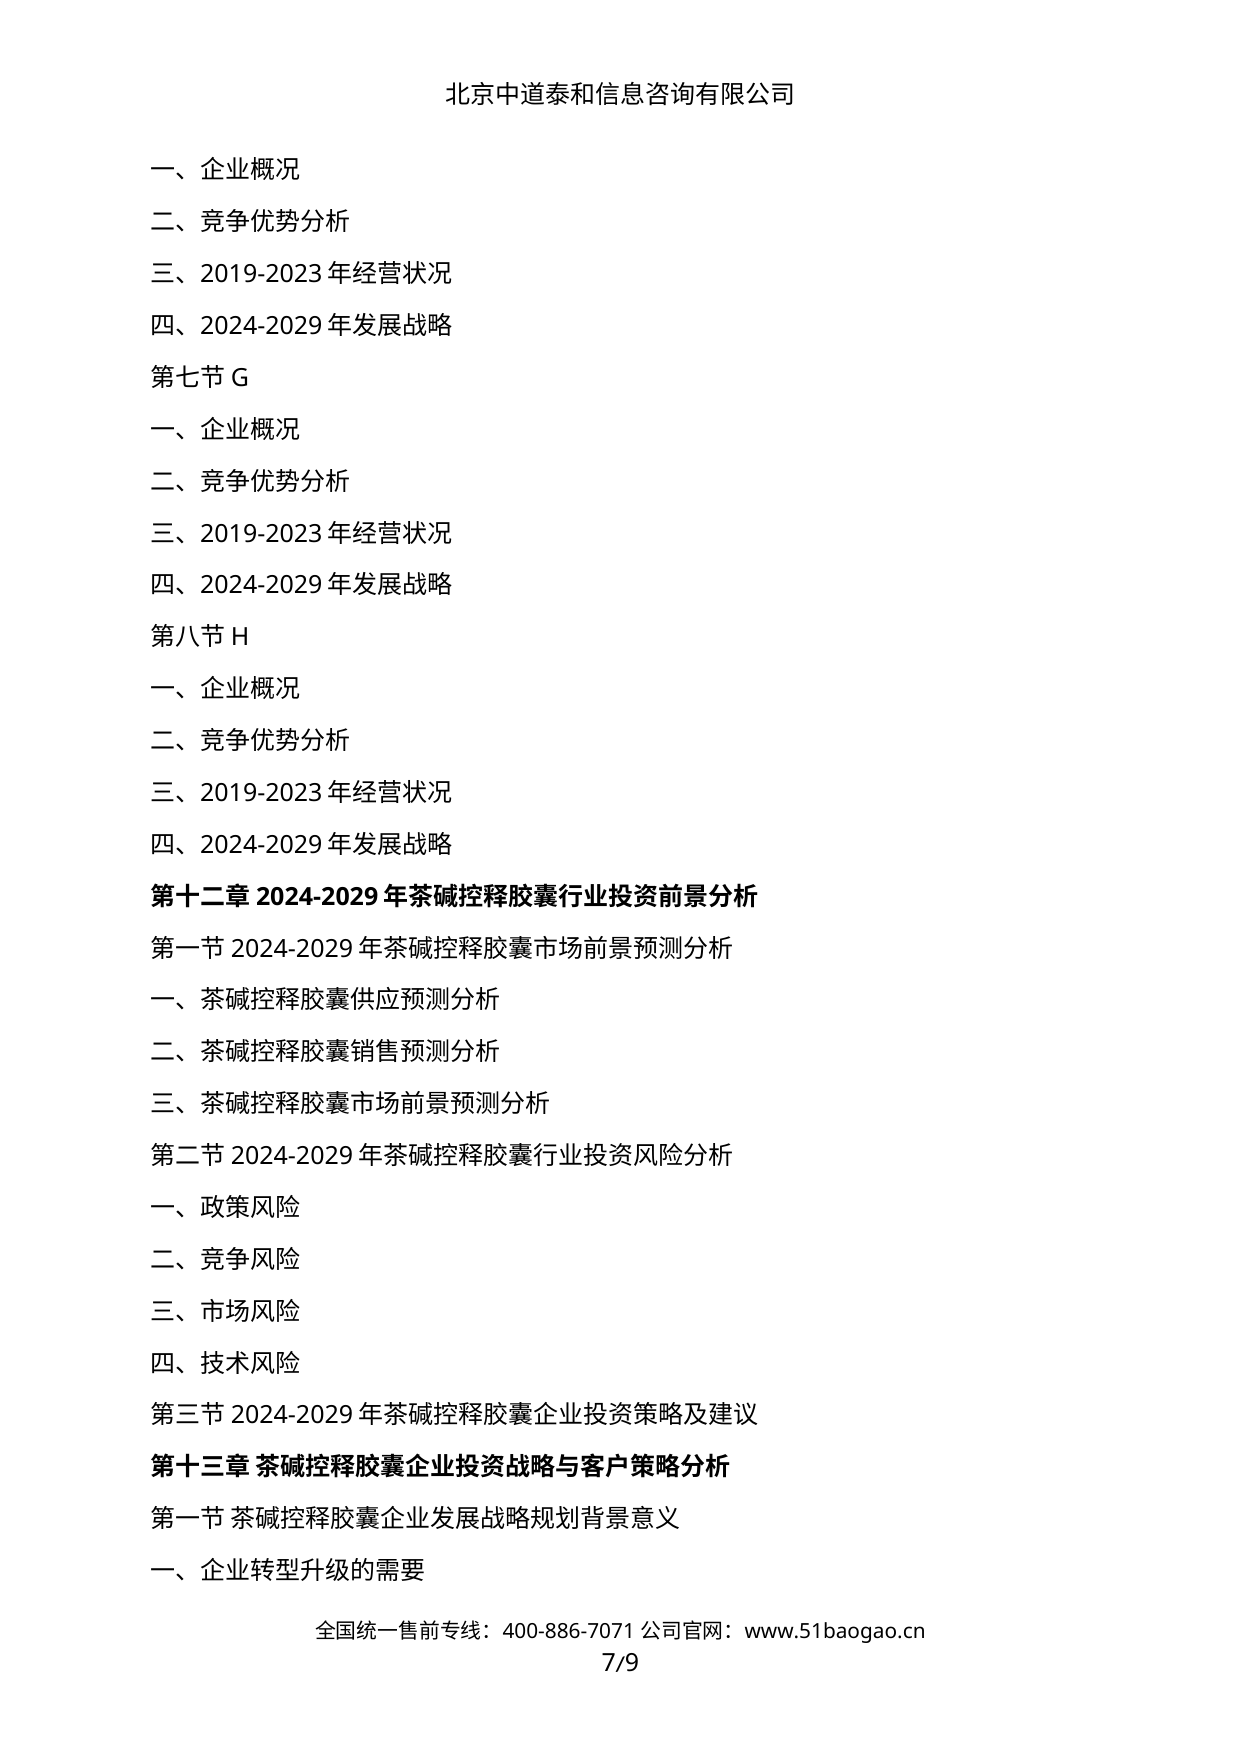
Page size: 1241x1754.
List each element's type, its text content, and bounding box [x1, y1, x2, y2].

text 一、茶碱控释胶囊供应预测分析 [150, 980, 1090, 1016]
text 三、2019-2023年经营状况 [150, 254, 1090, 290]
text 一、企业概况 [150, 150, 1090, 186]
text 三、茶碱控释胶囊市场前景预测分析 [150, 1084, 1090, 1120]
text 二、竞争优势分析 [150, 202, 1090, 238]
text 四、2024-2029年发展战略 [150, 565, 1090, 601]
text 三、市场风险 [150, 1291, 1090, 1327]
text 四、2024-2029年发展战略 [150, 306, 1090, 342]
text 第一节 2024-2029年茶碱控释胶囊市场前景预测分析 [150, 928, 1090, 964]
text 第一节 茶碱控释胶囊企业发展战略规划背景意义 [150, 1499, 1090, 1535]
text 第十二章 2024-2029年茶碱控释胶囊行业投资前景分析 [150, 876, 1090, 912]
text 第七节 G [150, 357, 1090, 394]
text 四、技术风险 [150, 1343, 1090, 1379]
text 二、竞争优势分析 [150, 461, 1090, 497]
text 二、竞争优势分析 [150, 721, 1090, 757]
text 第二节 2024-2029年茶碱控释胶囊行业投资风险分析 [150, 1136, 1090, 1172]
text 第三节 2024-2029年茶碱控释胶囊企业投资策略及建议 [150, 1395, 1090, 1431]
text 二、茶碱控释胶囊销售预测分析 [150, 1032, 1090, 1068]
text 一、企业概况 [150, 409, 1090, 446]
text 二、竞争风险 [150, 1239, 1090, 1276]
text 三、2019-2023年经营状况 [150, 772, 1090, 809]
text 三、2019-2023年经营状况 [150, 513, 1090, 549]
text 四、2024-2029年发展战略 [150, 824, 1090, 861]
text 一、企业转型升级的需要 [150, 1551, 1090, 1587]
text 一、企业概况 [150, 669, 1090, 705]
text 第十三章 茶碱控释胶囊企业投资战略与客户策略分析 [150, 1447, 1090, 1483]
text 第八节 H [150, 617, 1090, 653]
text 一、政策风险 [150, 1187, 1090, 1224]
